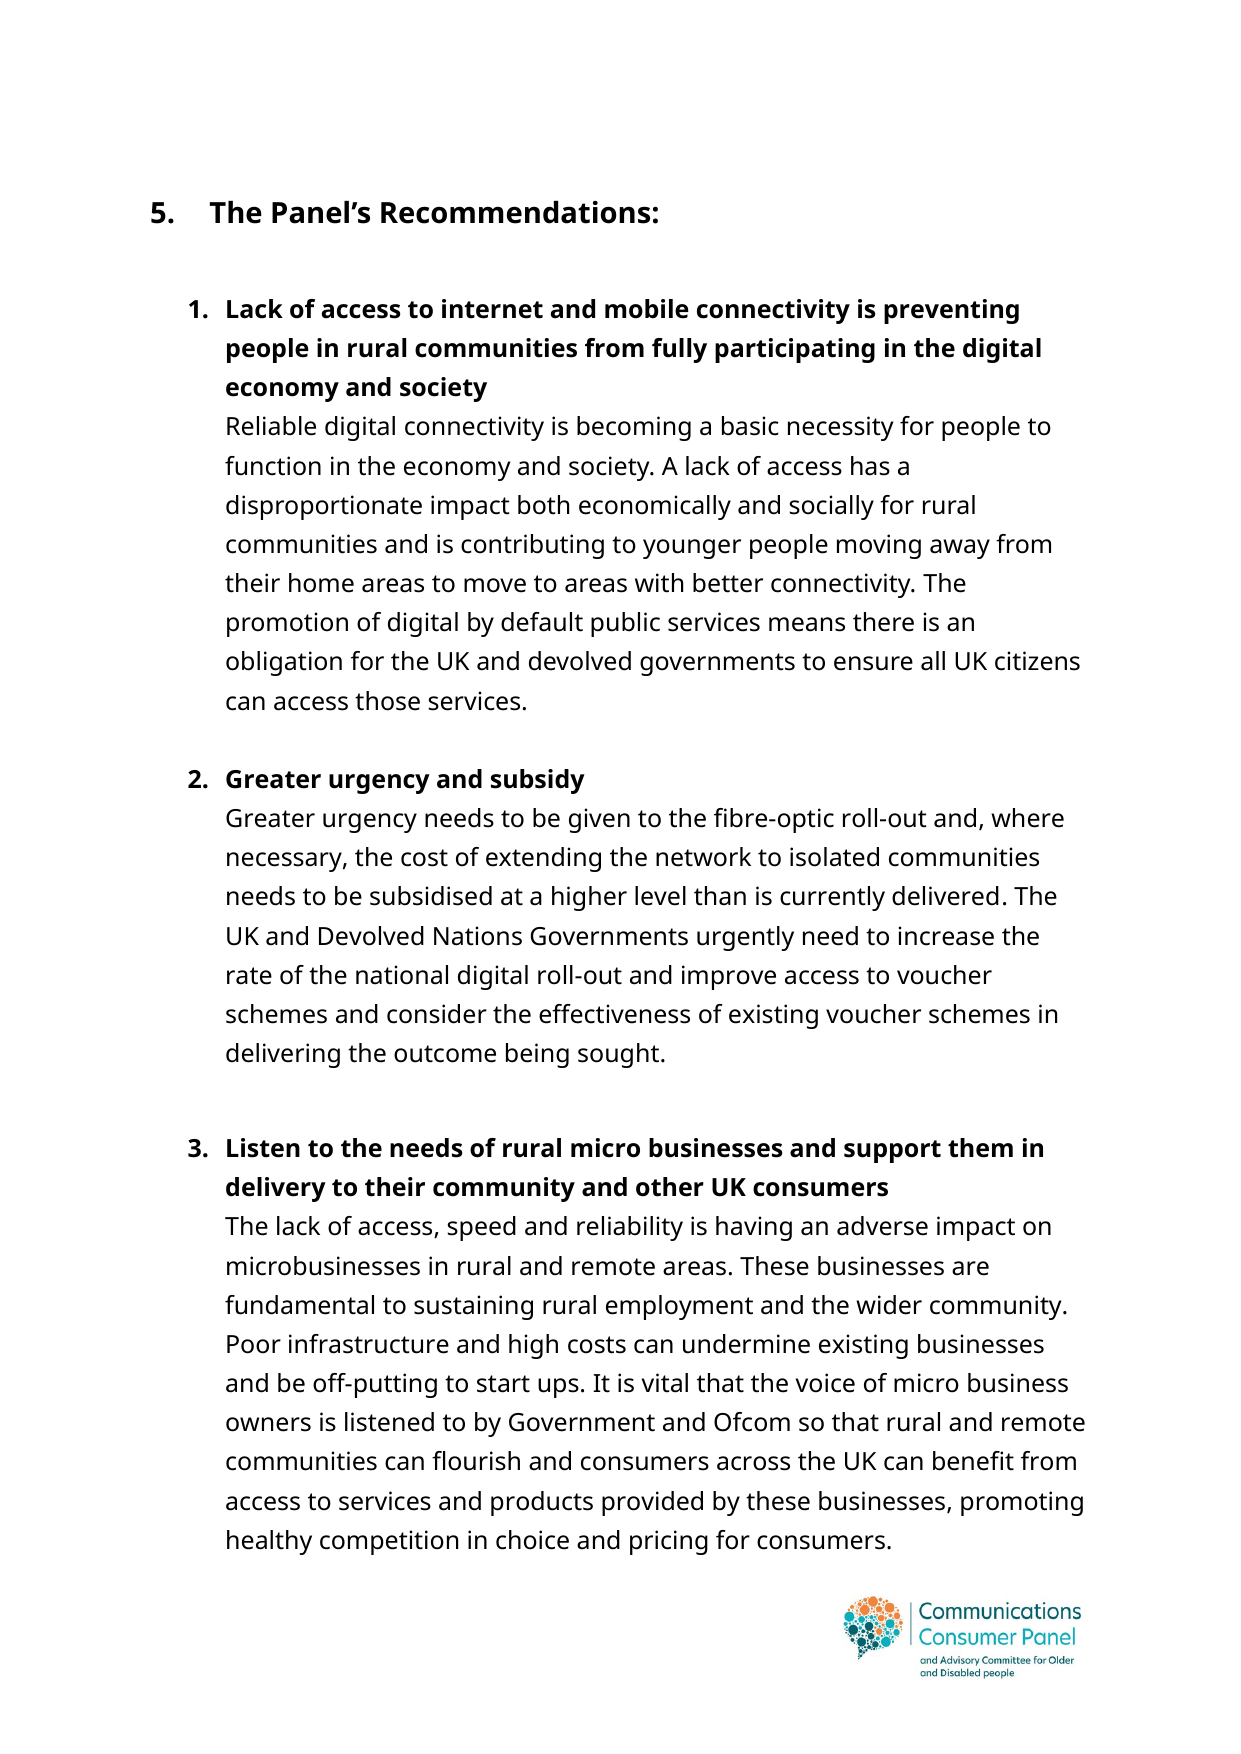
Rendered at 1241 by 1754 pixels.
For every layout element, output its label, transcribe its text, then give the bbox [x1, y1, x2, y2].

list Lack of access to internet and mobile connectivity is preventing people in rural communities from fully participating in the digital economy and society [187, 291, 1090, 404]
list Greater urgency and subsidy Greater urgency needs to be given to the fibre-optic roll-out and, where necessary, the cost of extending the network to isolated communities needs to be subsidised at a higher level than is currently delivered. The UK and Devolved Nations Governments urgently need to increase the rate of the national digital roll-out and improve access to voucher schemes and consider the effectiveness of existing voucher schemes in delivering the outcome being sought. [187, 761, 1090, 1070]
list Reliable digital connectivity is becoming a basic necessity for people to function in the economy and society. A lack of access has a disproportionate impact both economically and socially for rural communities and is contributing to younger people moving away from their home areas to move to areas with better connectivity. The promotion of digital by default public services means there is an obligation for the UK and devolved governments to ensure all UK citizens can access those services. [225, 409, 1090, 717]
picture [833, 1594, 1091, 1681]
subtitle The Panel’s Recommendations: [150, 193, 1090, 232]
list Listen to the needs of rural micro businesses and support them in delivery to their community and other UK consumers The lack of access, speed and reliability is having an adverse impact on microbusinesses in rural and remote areas. These businesses are fundamental to sustaining rural employment and the wider community. Poor infrastructure and high costs can undermine existing businesses and be off-putting to start ups. It is vital that the voice of micro business owners is listened to by Government and Ofcom so that rural and remote communities can flourish and consumers across the UK can benefit from access to services and products provided by these businesses, promoting healthy competition in choice and pricing for consumers. [187, 1131, 1090, 1556]
